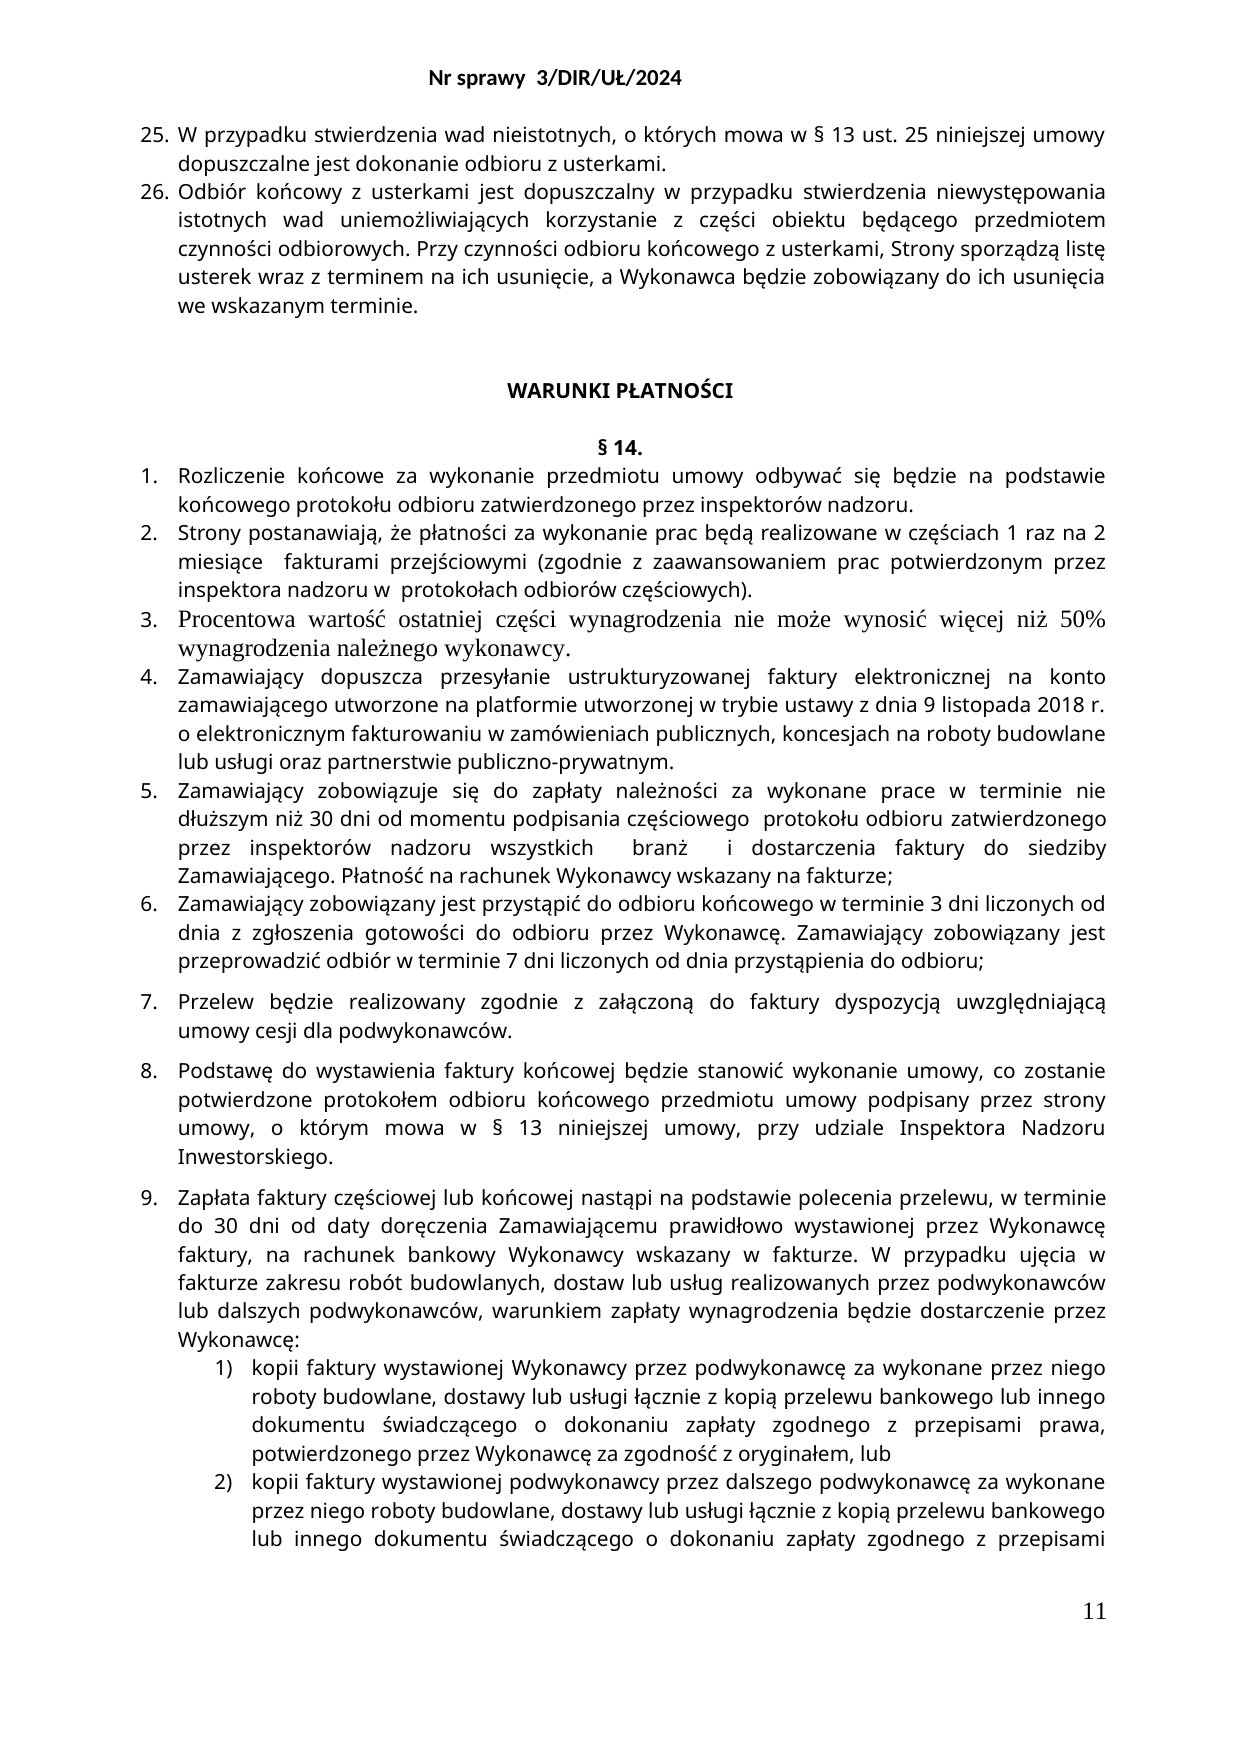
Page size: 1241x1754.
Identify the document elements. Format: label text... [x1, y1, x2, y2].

list Odbiór końcowy z usterkami jest dopuszczalny w przypadku stwierdzenia niewystępowania istotnych wad uniemożliwiających korzystanie z części obiektu będącego przedmiotem czynności odbiorowych. Przy czynności odbioru końcowego z usterkami, Strony sporządzą listę usterek wraz z terminem na ich usunięcie, a Wykonawca będzie zobowiązany do ich usunięcia we wskazanym terminie. [140, 177, 1107, 319]
list Podstawę do wystawienia faktury końcowej będzie stanowić wykonanie umowy, co zostanie potwierdzone protokołem odbioru końcowego przedmiotu umowy podpisany przez strony umowy, o którym mowa w § 13 niniejszej umowy, przy udziale Inspektora Nadzoru Inwestorskiego. [140, 1057, 1107, 1170]
text § 14. [133, 433, 1107, 462]
list Zamawiający zobowiązuje się do zapłaty należności za wykonane prace w terminie nie dłuższym niż 30 dni od momentu podpisania częściowego protokołu odbioru zatwierdzonego przez inspektorów nadzoru wszystkich branż i dostarczenia faktury do siedziby Zamawiającego. Płatność na rachunek Wykonawcy wskazany na fakturze; [140, 776, 1107, 889]
list kopii faktury wystawionej Wykonawcy przez podwykonawcę za wykonane przez niego roboty budowlane, dostawy lub usługi łącznie z kopią przelewu bankowego lub innego dokumentu świadczącego o dokonaniu zapłaty zgodnego z przepisami prawa, potwierdzonego przez Wykonawcę za zgodność z oryginałem, lub [214, 1353, 1107, 1467]
list Przelew będzie realizowany zgodnie z załączoną do faktury dyspozycją uwzględniającą umowy cesji dla podwykonawców. [140, 987, 1107, 1044]
list Strony postanawiają, że płatności za wykonanie prac będą realizowane w częściach 1 raz na 2 miesiące fakturami przejściowymi (zgodnie z zaawansowaniem prac potwierdzonym przez inspektora nadzoru w protokołach odbiorów częściowych). [140, 518, 1107, 604]
list Zapłata faktury częściowej lub końcowej nastąpi na podstawie polecenia przelewu, w terminie do 30 dni od daty doręczenia Zamawiającemu prawidłowo wystawionej przez Wykonawcę faktury, na rachunek bankowy Wykonawcy wskazany w fakturze. W przypadku ujęcia w fakturze zakresu robót budowlanych, dostaw lub usług realizowanych przez podwykonawców lub dalszych podwykonawców, warunkiem zapłaty wynagrodzenia będzie dostarczenie przez Wykonawcę: [140, 1183, 1107, 1353]
list Zamawiający zobowiązany jest przystąpić do odbioru końcowego w terminie 3 dni liczonych od dnia z zgłoszenia gotowości do odbioru przez Wykonawcę. Zamawiający zobowiązany jest przeprowadzić odbiór w terminie 7 dni liczonych od dnia przystąpienia do odbioru; [140, 889, 1107, 975]
list Zamawiający dopuszcza przesyłanie ustrukturyzowanej faktury elektronicznej na konto zamawiającego utworzone na platformie utworzonej w trybie ustawy z dnia 9 listopada 2018 r. o elektronicznym fakturowaniu w zamówieniach publicznych, koncesjach na roboty budowlane lub usługi oraz partnerstwie publiczno-prywatnym. [140, 662, 1107, 776]
text Warunki płatności [133, 376, 1107, 405]
list Rozliczenie końcowe za wykonanie przedmiotu umowy odbywać się będzie na podstawie końcowego protokołu odbioru zatwierdzonego przez inspektorów nadzoru. [140, 462, 1107, 518]
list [214, 1467, 1107, 1553]
list Procentowa wartość ostatniej części wynagrodzenia nie może wynosić więcej niż 50% wynagrodzenia należnego wykonawcy. [140, 604, 1107, 662]
list W przypadku stwierdzenia wad nieistotnych, o których mowa w § 13 ust. 25 niniejszej umowy dopuszczalne jest dokonanie odbioru z usterkami. [140, 120, 1107, 177]
